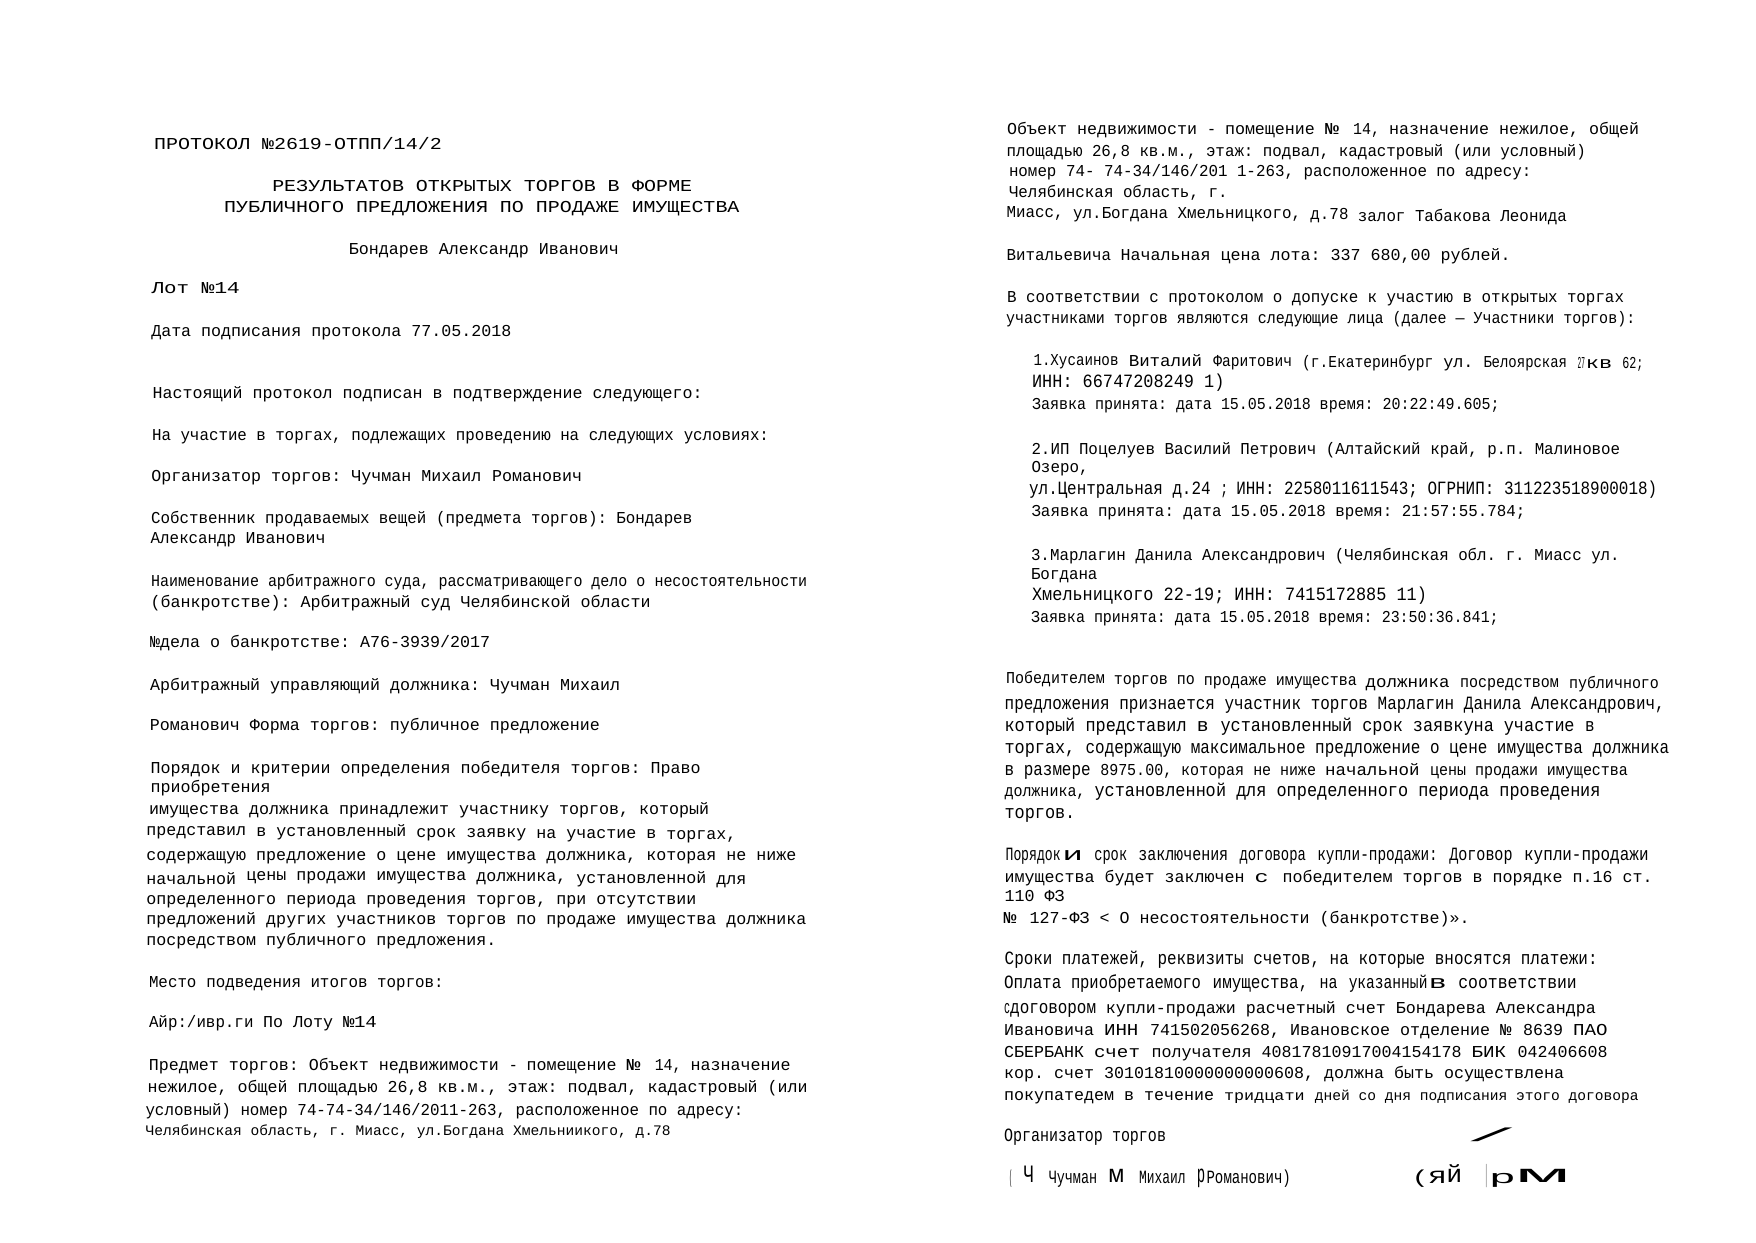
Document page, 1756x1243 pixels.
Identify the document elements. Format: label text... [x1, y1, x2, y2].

text Заявка принята: дата 15.05.2018 время: 23:50:36.841; [1031, 609, 1670, 628]
text В соответствии с протоколом о допуске к участию в открытых торгах участниками торгов являются следующие лица (далее — Участники торгов): [1006, 288, 1639, 329]
text Миасс, ул.Богдана Хмельницкого, д.78 залог Табакова Леонида Витальевича Начальная цена лота: 337 680,00 рублей. [1006, 203, 1653, 265]
text Предмет торгов: Объект недвижимости - помещение № 14, назначение [148, 1056, 808, 1075]
text РЕЗУЛЬТАТОВ ОТКРЫТЫХ ТОРГОВ В ФОРМЕ ПУБЛИЧНОГО ПРЕДЛОЖЕНИЯ ПО ПРОДАЖЕ ИМУЩЕСТВА [208, 177, 756, 217]
subtitle Хмельницкого 22-19; ИНН: 7415172885 11) [1032, 584, 1670, 606]
text имущества будет заключен с победителем торгов в порядке п.16 ст. 110 ФЗ [1004, 869, 1670, 907]
text Объект недвижимости - помещение № 14, назначение нежилое, общей [1007, 120, 1670, 139]
text Лот №14 [151, 280, 808, 299]
text 3.Марлагин Данила Александрович (Челябинская обл. г. Миасс ул. Богдана [1031, 547, 1670, 584]
text № 127-ФЗ < О несостоятельности (банкротстве)». [1003, 909, 1670, 928]
text Порядок и критерии определения победителя торгов: Право приобретения [150, 759, 808, 797]
text На участие в торгах, подлежащих проведению на следующих условиях: Организатор торгов: Чучман Михаил Романович [151, 427, 808, 486]
text №дела о банкротстве: А76-3939/2017 [150, 634, 808, 653]
text имущества должника принадлежит участнику торгов, который представил в установленный срок заявку на участие в торгах, содержащую предложение о цене имущества должника, которая не ниже начальной цены продажи имущества должника, установленной для определенного периода проведения торгов, при отсутствии предложений других участников торгов по продаже имущества должника посредством публичного предложения. [146, 800, 807, 950]
text Место подведения итогов торгов: Айр:/ивр.ги По Лоту №14 [149, 973, 539, 1033]
text Заявка принята: дата 15.05.2018 время: 21:57:55.784; [1031, 502, 1670, 521]
subtitle ул.Центральная д.24 ; ИНН: 2258011611543; ОГРНИП: 311223518900018) [1029, 479, 1670, 500]
text Арбитражный управляющий должника: Чучман Михаил Романович Форма торгов: публичное предложение [149, 676, 714, 736]
subtitle Порядоки срок заключения договора купли-продажи: Договор купли-продажи [1005, 845, 1670, 866]
text Победителем торгов по продаже имущества должника посредством публичного предложения признается участник торгов Марлагин Данила Александрович, который представил в установленный срок заявкуна участие в торгах, содержащую максимальное предложение о цене имущества должника в размере 8975.00, которая не ниже начальной цены продажи имущества должника, установленной для определенного периода проведения торгов. [1004, 669, 1670, 824]
text Настоящий протокол подписан в подтверждение следующего: [152, 385, 808, 404]
text Дата подписания протокола 77.05.2018 [151, 323, 808, 341]
text ПРОТОКОЛ №2619-ОТПП/14/2 [154, 136, 808, 154]
subtitle ИНН: 66747208249 1) [1032, 372, 1670, 392]
subtitle Организатор торгов / [1004, 1125, 1670, 1147]
text нежилое, общей площадью 26,8 кв.м., этаж: подвал, кадастровый (или условный) номер 74-74-34/146/2011-263, расположенное по адресу: Челябинская область, г. Миасс, ул.Богдана Хмельниикого, д.78 [145, 1078, 808, 1140]
text 2.ИП Поцелуев Василий Петрович (Алтайский край, р.п. Малиновое Озеро, [1031, 440, 1670, 478]
text Наименование арбитражного суда, рассматривающего дело о несостоятельности (банкротстве): Арбитражный суд Челябинской области [150, 572, 808, 612]
text Заявка принята: дата 15.05.2018 время: 20:22:49.605; [1032, 396, 1670, 414]
text Бондарев Александр Иванович [208, 241, 759, 259]
text площадью 26,8 кв.м., этаж: подвал, кадастровый (или условный) номер 74- 74-34/146/201 1-263, расположенное по адресу: Челябинская область, г. [1006, 140, 1641, 203]
text Собственник продаваемых вещей (предмета торгов): Бондарев Александр Иванович [150, 509, 766, 548]
text Сроки платежей, реквизиты счетов, на которые вносятся платежи: Оплата приобретаемого имущества, на указанныйв соответствии сдоговором купли-продажи расчетный счет Бондарева Александра Ивановича ИНН 741502056268, Ивановское отделение № 8639 ПАО СБЕРБАНК счет получателя 40817810917004154178 БИК 042406608 кор. счет 30101810000000000608, должна быть осуществлена покупатедем в течение тридцати дней со дня подписания этого договора [1004, 949, 1653, 1106]
text 1.Хусаинов Виталий Фаритович (г.Екатеринбург ул. Белоярская 27кв 62; [1033, 350, 1670, 372]
text ( Ч Чучман м Михаил рРоманович) (Яй |рм [1009, 1161, 1670, 1191]
